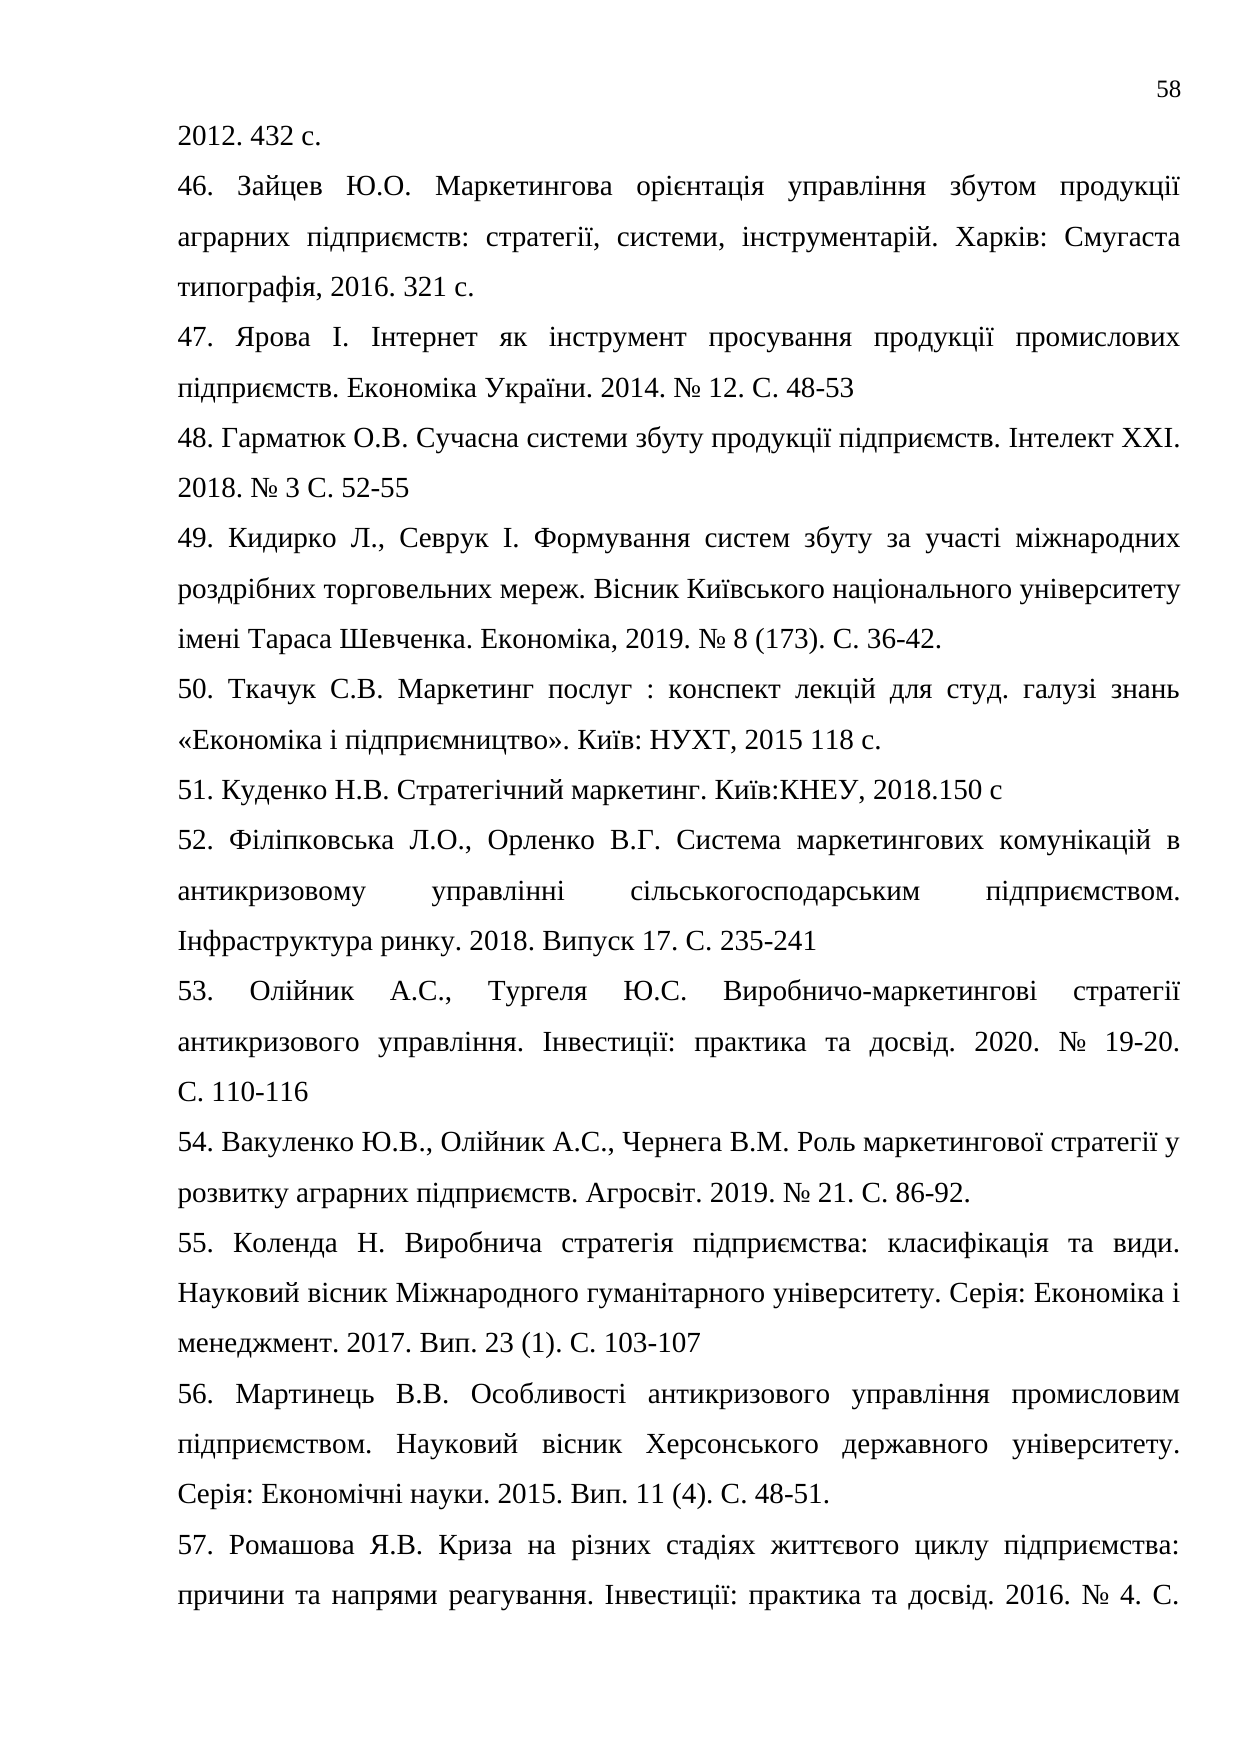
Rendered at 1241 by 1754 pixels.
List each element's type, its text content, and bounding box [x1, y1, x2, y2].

text 51. Куденко Н.В. Стратегічний маркетинг. Київ:КНЕУ, 2018.150 с [177, 772, 1181, 806]
text 46. Зайцев Ю.О. Маркетингова орієнтація управління збутом продукції аграрних підприємств: стратегії, системи, інструментарій. Харків: Смугаста типографія, 2016. 321 с. [177, 168, 1181, 303]
text 56. Мартинець В.В. Особливості антикризового управління промисловим підприємством. Науковий вісник Херсонського державного університету. Серія: Економічні науки. 2015. Вип. 11 (4). С. 48-51. [177, 1376, 1181, 1510]
text 48. Гарматюк О.В. Сучасна системи збуту продукції підприємств. Інтелект ХХІ. 2018. № 3 С. 52-55 [177, 420, 1181, 504]
text 53. Олійник А.С., Тургеля Ю.С. Виробничо-маркетингові стратегії антикризового управління. Інвестиції: практика та досвід. 2020. № 19-20. С. 110-116 [177, 973, 1181, 1108]
text 50. Ткачук С.В. Маркетинг послуг : конспект лекцій для студ. галузі знань «Економіка і підприємництво». Київ: НУХТ, 2015 118 с. [177, 672, 1181, 755]
text 47. Ярова І. Інтернет як інструмент просування продукції промислових підприємств. Економіка України. 2014. № 12. C. 48-53 [177, 319, 1181, 403]
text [177, 1527, 1181, 1611]
text 55. Коленда Н. Виробнича стратегія підприємства: класифікація та види. Науковий вісник Міжнародного гуманітарного університету. Серія: Економіка і менеджмент. 2017. Вип. 23 (1). С. 103-107 [177, 1225, 1181, 1359]
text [177, 118, 1181, 152]
text 49. Кидирко Л., Севрук І. Формування систем збуту за участі міжнародних роздрібних торговельних мереж. Вісник Київського національного університету імені Тараса Шевченка. Економіка, 2019. № 8 (173). С. 36-42. [177, 521, 1181, 655]
text 54. Вакуленко Ю.В., Олійник А.С., Чернега В.М. Роль маркетингової стратегії у розвитку аграрних підприємств. Агросвіт. 2019. № 21. С. 86-92. [177, 1124, 1181, 1208]
text 52. Філіпковська Л.О., Орленко В.Г. Система маркетингових комунікацій в антикризовому управлінні сільськогосподарським підприємством. Інфраструктура ринку. 2018. Випуск 17. С. 235-241 [177, 822, 1181, 957]
